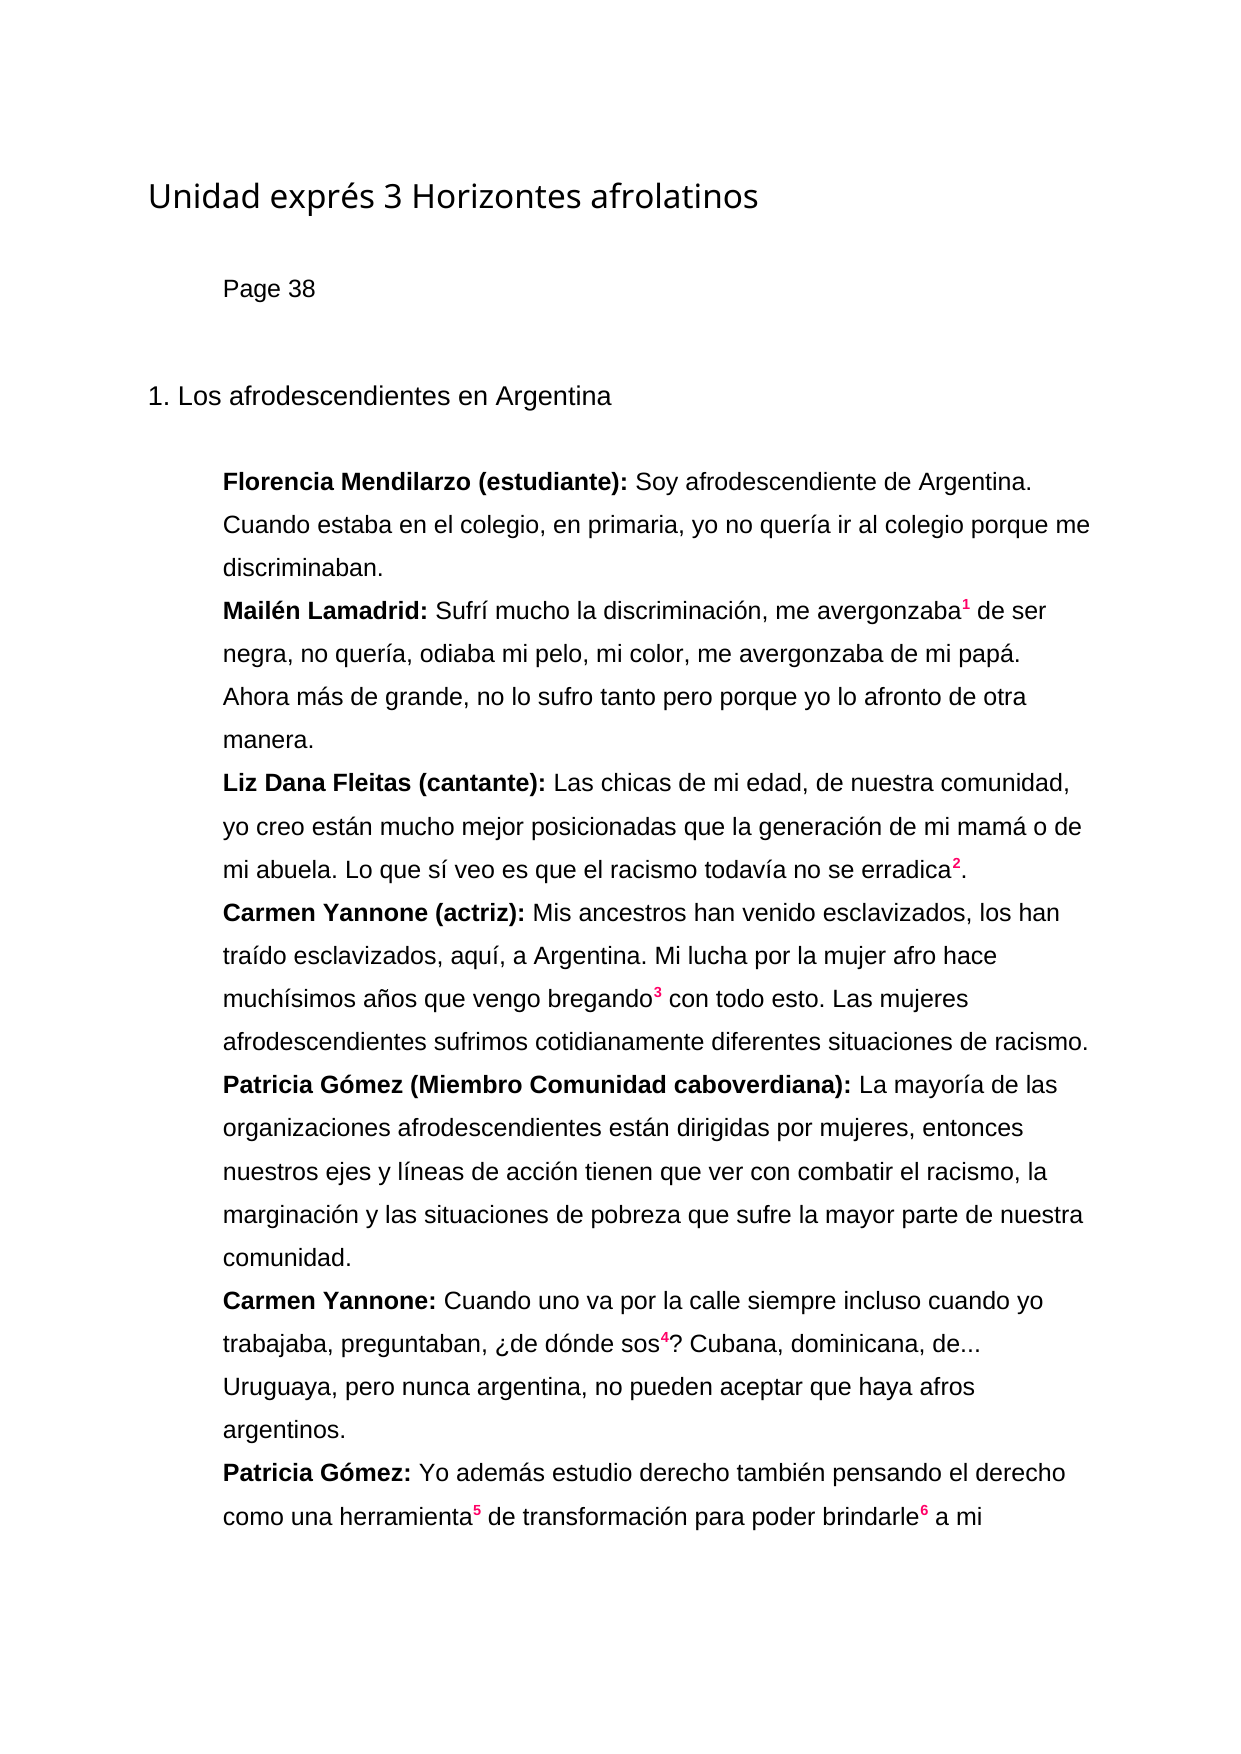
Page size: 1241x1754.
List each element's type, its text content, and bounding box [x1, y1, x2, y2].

subtitle 1. Los afrodescendientes en Argentina [148, 379, 1093, 411]
list Page 38 [223, 274, 1093, 302]
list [223, 1458, 1093, 1530]
list Liz Dana Fleitas (cantante): Las chicas de mi edad, de nuestra comunidad, yo creo están mucho mejor posicionadas que la generación de mi mamá o de mi abuela. Lo que sí veo es que el racismo todavía no se erradica2. [223, 768, 1093, 883]
list Carmen Yannone: Cuando uno va por la calle siempre incluso cuando yo trabajaba, preguntaban, ¿de dónde sos4? Cubana, dominicana, de... Uruguaya, pero nunca argentina, no pueden aceptar que haya afros argentinos. [223, 1286, 1093, 1444]
list Mailén Lamadrid: Sufrí mucho la discriminación, me avergonzaba1 de ser negra, no quería, odiaba mi pelo, mi color, me avergonzaba de mi papá. Ahora más de grande, no lo sufro tanto pero porque yo lo afronto de otra manera. [223, 596, 1093, 754]
list Florencia Mendilarzo (estudiante): Soy afrodescendiente de Argentina. Cuando estaba en el colegio, en primaria, yo no quería ir al colegio porque me discriminaban. [223, 466, 1093, 581]
subtitle Unidad exprés 3 Horizontes afrolatinos [148, 173, 1093, 218]
list Carmen Yannone (actriz): Mis ancestros han venido esclavizados, los han traído esclavizados, aquí, a Argentina. Mi lucha por la mujer afro hace muchísimos años que vengo bregando3 con todo esto. Las mujeres afrodescendientes sufrimos cotidianamente diferentes situaciones de racismo. [223, 898, 1093, 1056]
list Patricia Gómez (Miembro Comunidad caboverdiana): La mayoría de las organizaciones afrodescendientes están dirigidas por mujeres, entonces nuestros ejes y líneas de acción tienen que ver con combatir el racismo, la marginación y las situaciones de pobreza que sufre la mayor parte de nuestra comunidad. [223, 1070, 1093, 1271]
